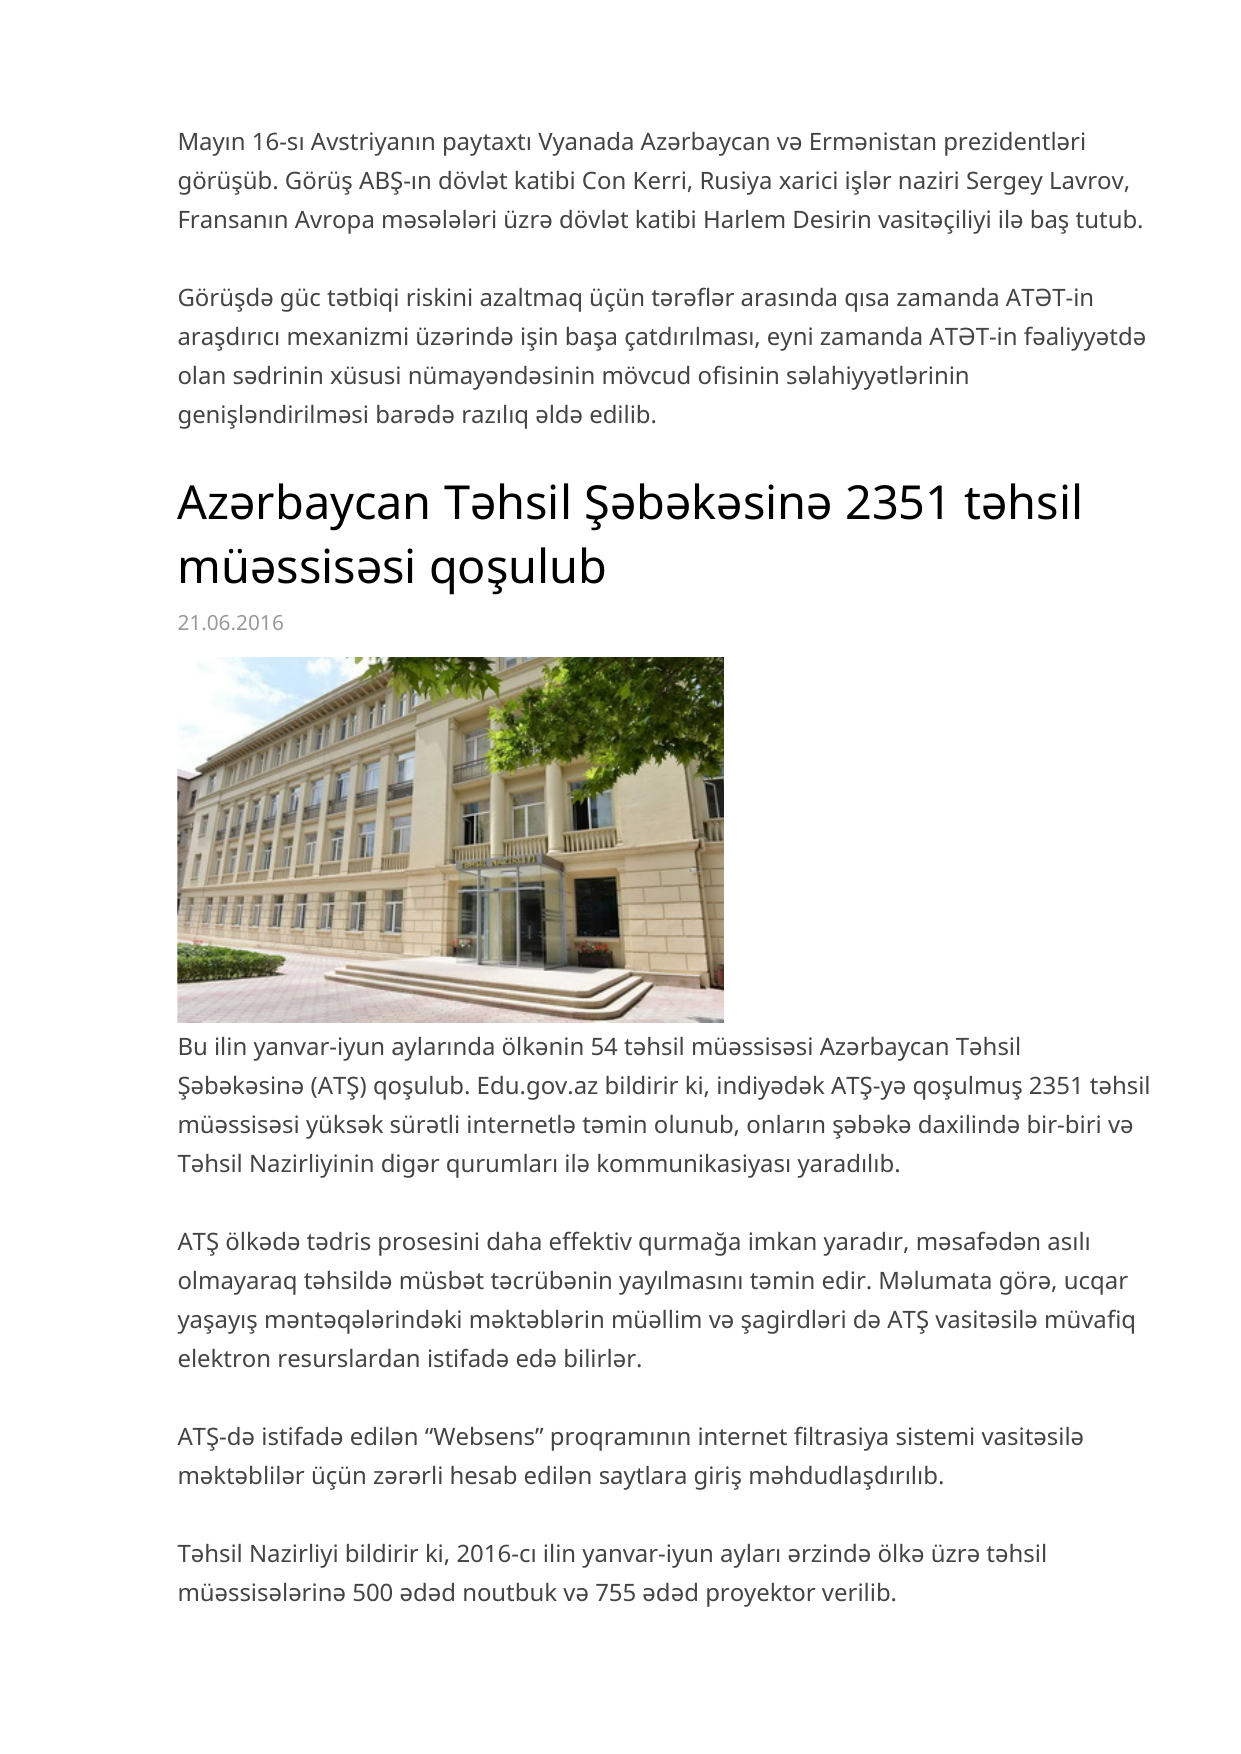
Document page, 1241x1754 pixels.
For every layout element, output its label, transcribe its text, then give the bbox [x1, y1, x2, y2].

text Təhsil Nazirliyi bildirir ki, 2016-cı ilin yanvar-iyun ayları ərzində ölkə üzrə təhsil müəssisələrinə 500 ədəd noutbuk və 755 ədəd proyektor verilib. [177, 1531, 1152, 1609]
text Azərbaycan Təhsil Şəbəkəsinə 2351 təhsil müəssisəsi qoşulub [177, 470, 1152, 597]
text ATŞ-də istifadə edilən “Websens” proqramının internet filtrasiya sistemi vasitəsilə məktəblilər üçün zərərli hesab edilən saytlara giriş məhdudlaşdırılıb. [177, 1413, 1152, 1492]
text ATŞ ölkədə tədris prosesini daha effektiv qurmağa imkan yaradır, məsafədən asılı olmayaraq təhsildə müsbət təcrübənin yayılmasını təmin edir. Məlumata görə, ucqar yaşayış məntəqələrindəki məktəblərin müəllim və şagirdləri də ATŞ vasitəsilə müvafiq elektron resurslardan istifadə edə bilirlər. [177, 1218, 1152, 1374]
text Mayın 16-sı Avstriyanın paytaxtı Vyanada Azərbaycan və Ermənistan prezidentləri görüşüb. Görüş ABŞ-ın dövlət katibi Con Kerri, Rusiya xarici işlər naziri Sergey Lavrov, Fransanın Avropa məsələləri üzrə dövlət katibi Harlem Desirin vasitəçiliyi ilə baş tutub. [177, 118, 1152, 235]
text 21.06.2016 [177, 597, 1152, 636]
text Görüşdə güc tətbiqi riskini azaltmaq üçün tərəflər arasında qısa zamanda ATƏT-in araşdırıcı mexanizmi üzərində işin başa çatdırılması, eyni zamanda ATƏT-in fəaliyyətdə olan sədrinin xüsusi nümayəndəsinin mövcud ofisinin səlahiyyətlərinin genişləndirilməsi barədə razılıq əldə edilib. [177, 274, 1152, 431]
picture [177, 657, 724, 1023]
